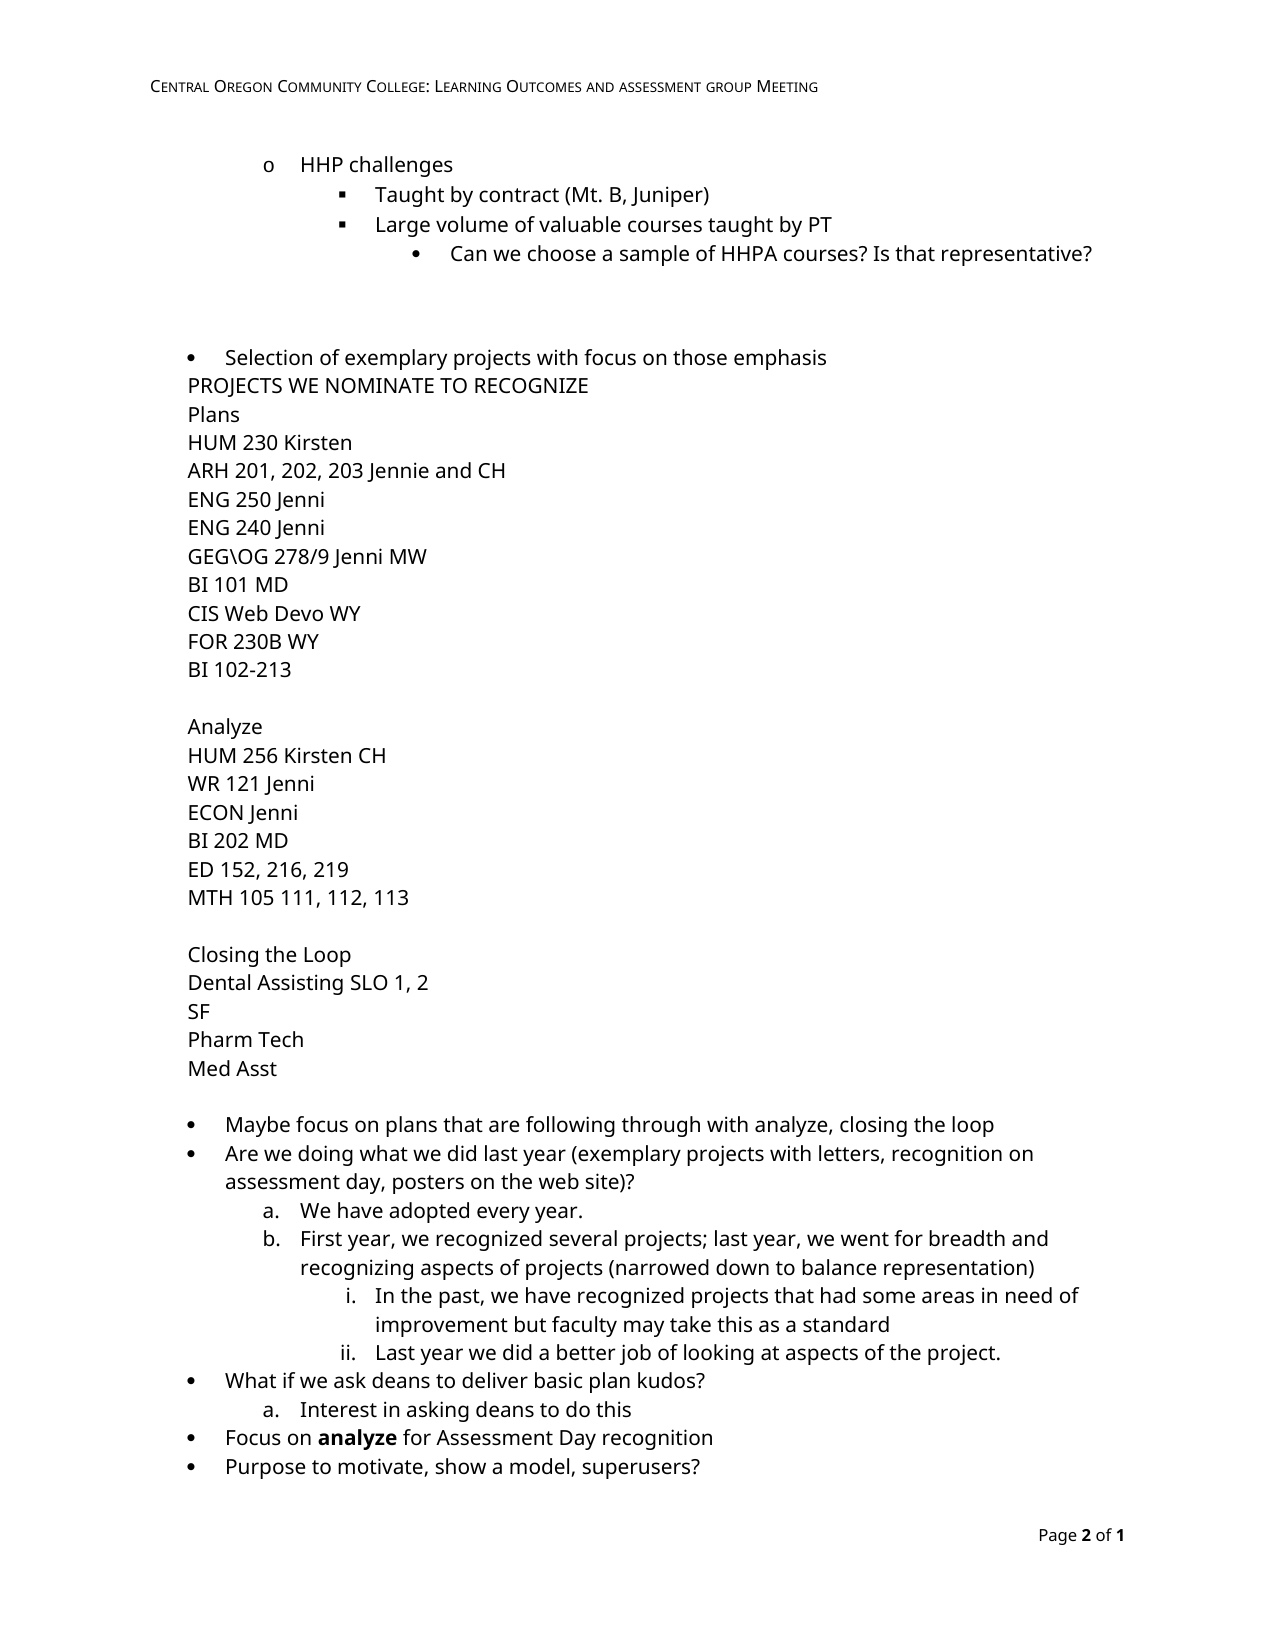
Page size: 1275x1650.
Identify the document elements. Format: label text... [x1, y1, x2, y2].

text BI 202 MD [187, 826, 1125, 855]
text Med Asst [187, 1054, 1125, 1082]
text BI 102-213 [187, 656, 1125, 684]
list Last year we did a better job of looking at aspects of the project. [356, 1338, 1125, 1367]
list Focus on analyze for Assessment Day recognition [187, 1423, 1125, 1452]
text Dental Assisting SLO 1, 2 [187, 968, 1125, 997]
text MTH 105 111, 112, 113 [187, 883, 1125, 912]
text CIS Web Devo WY [187, 599, 1125, 627]
list Are we doing what we did last year (exemplary projects with letters, recognition on assessment day, posters on the web site)? [187, 1139, 1125, 1196]
text Pharm Tech [187, 1025, 1125, 1054]
list Taught by contract (Mt. B, Juniper) [337, 180, 1125, 208]
list Can we choose a sample of HHPA courses? Is that representative? [412, 239, 1125, 268]
text WR 121 Jenni [187, 769, 1125, 798]
text ENG 240 Jenni [187, 513, 1125, 542]
text ECON Jenni [187, 798, 1125, 826]
text HUM 230 Kirsten [187, 428, 1125, 457]
text Plans [187, 400, 1125, 428]
list Selection of exemplary projects with focus on those emphasis [187, 343, 1125, 371]
text FOR 230B WY [187, 627, 1125, 656]
text Closing the Loop [187, 940, 1125, 968]
text HUM 256 Kirsten CH [187, 741, 1125, 769]
list HHP challenges [262, 150, 1125, 178]
text BI 101 MD [187, 570, 1125, 599]
text Analyze [187, 712, 1125, 741]
list Interest in asking deans to do this [262, 1395, 1125, 1423]
text ED 152, 216, 219 [187, 855, 1125, 883]
list Large volume of valuable courses taught by PT [337, 210, 1125, 238]
list Maybe focus on plans that are following through with analyze, closing the loop [187, 1111, 1125, 1139]
text ARH 201, 202, 203 Jennie and CH [187, 457, 1125, 485]
text SF [187, 997, 1125, 1025]
text PROJECTS WE NOMINATE TO RECOGNIZE [187, 371, 1125, 400]
list In the past, we have recognized projects that had some areas in need of improvement but faculty may take this as a standard [356, 1281, 1125, 1338]
list Purpose to motivate, show a model, superusers? [187, 1452, 1125, 1480]
text GEG\OG 278/9 Jenni MW [187, 542, 1125, 570]
list We have adopted every year. [262, 1196, 1125, 1224]
list What if we ask deans to deliver basic plan kudos? [187, 1367, 1125, 1395]
list First year, we recognized several projects; last year, we went for breadth and recognizing aspects of projects (narrowed down to balance representation) [262, 1224, 1125, 1281]
text ENG 250 Jenni [187, 485, 1125, 513]
